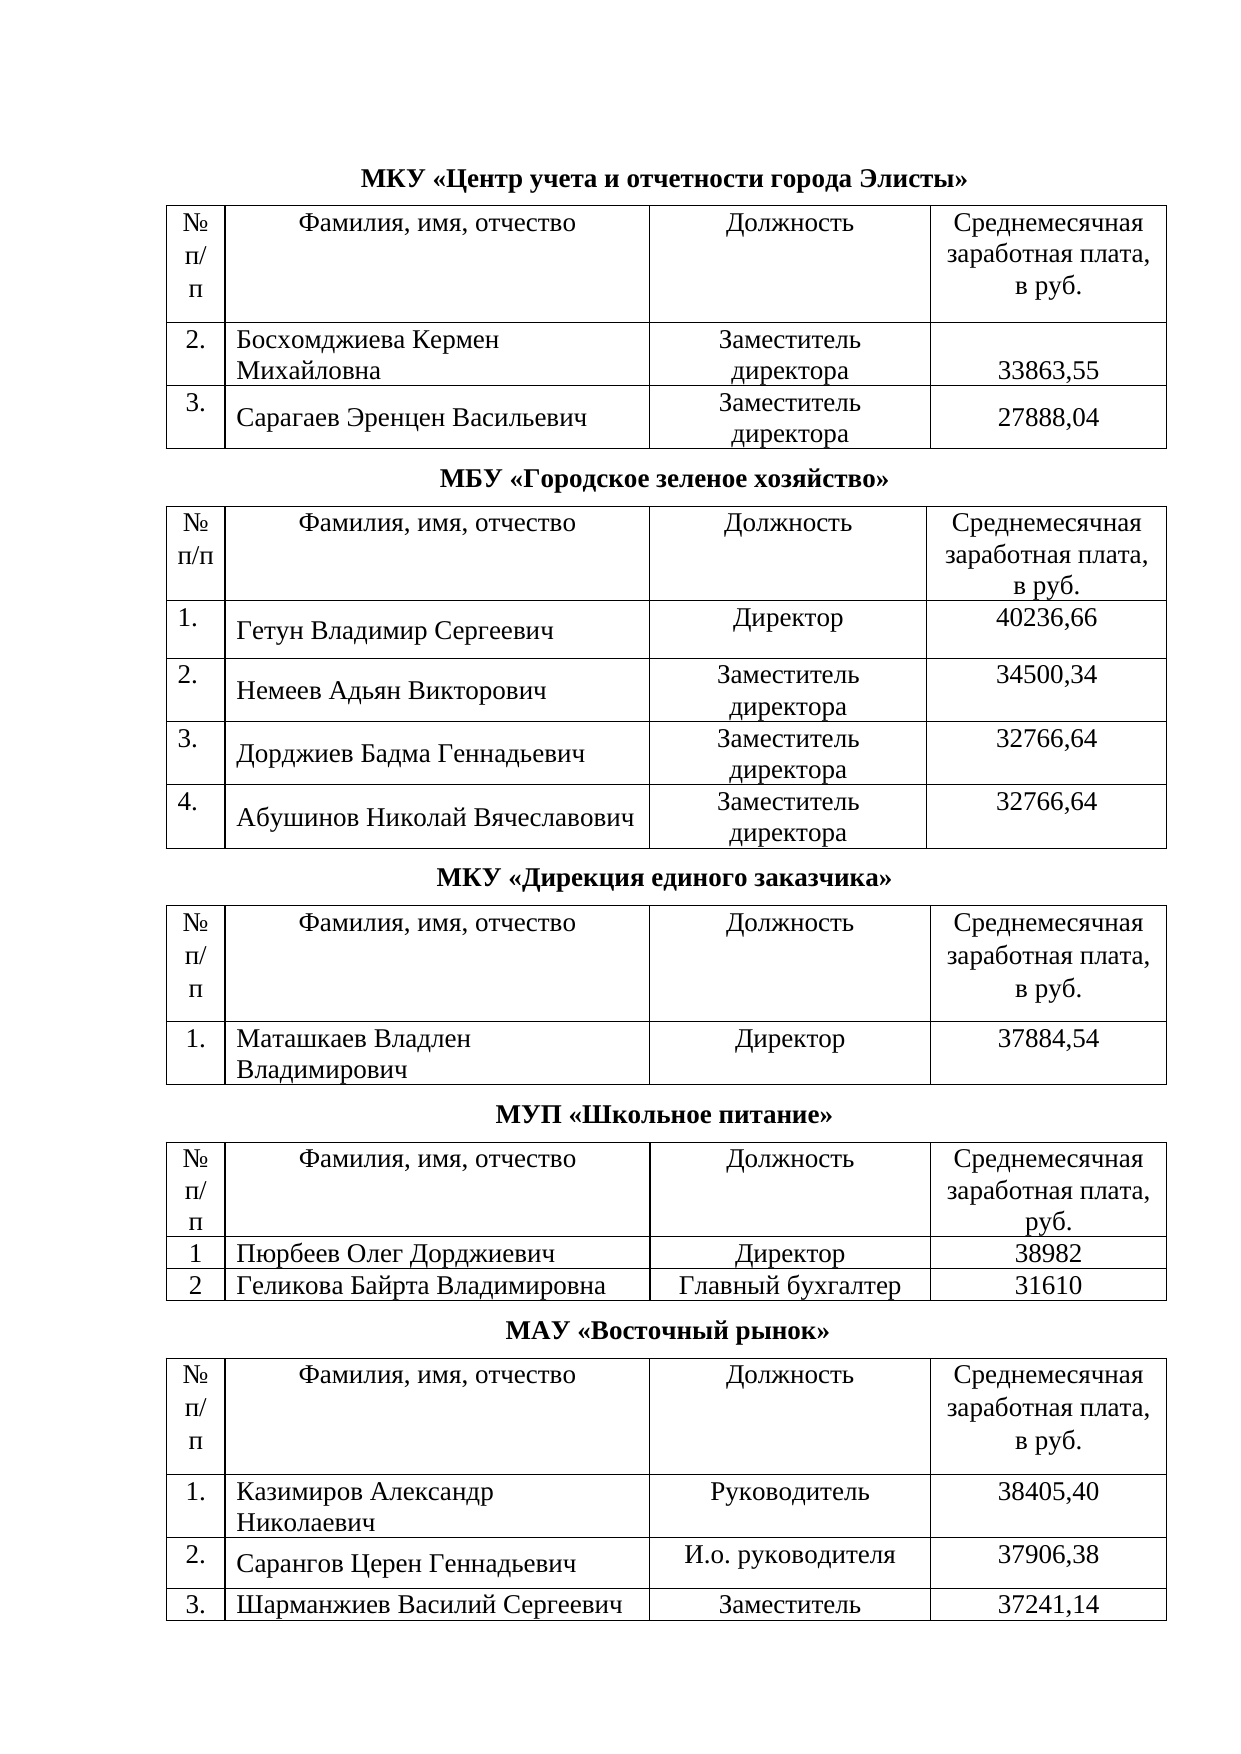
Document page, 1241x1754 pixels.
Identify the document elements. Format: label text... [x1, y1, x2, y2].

table_header Фамилия, имя, отчество [226, 206, 649, 322]
table_cell 27888,04 [931, 386, 1166, 448]
table_cell [167, 785, 224, 848]
table_cell Маташкаев Владлен Владимирович [226, 1022, 649, 1084]
table_cell 31610 [931, 1269, 1166, 1300]
table_cell 3. [167, 1589, 224, 1620]
table_cell Заместитель директора [650, 722, 926, 784]
table_cell Геликова Байрта Владимировна [226, 1269, 649, 1300]
table_cell Пюрбеев Олег Дорджиевич [226, 1237, 649, 1268]
table_cell Заместитель директора [650, 659, 926, 721]
table_cell 37884,54 [931, 1022, 1166, 1084]
table_cell 40236,66 [927, 601, 1166, 658]
table_header № п/п [167, 507, 224, 600]
text МУП «Школьное питание» [177, 1098, 1152, 1129]
table_header Должность [650, 906, 930, 1021]
table_cell Сарангов Церен Геннадьевич [226, 1538, 649, 1588]
text МАУ «Восточный рынок» [177, 1314, 1152, 1345]
table_cell Заместитель директора [650, 785, 926, 848]
table_header № п/п [167, 1143, 224, 1236]
table_cell 2. [167, 323, 224, 385]
table_cell Казимиров Александр Николаевич [226, 1475, 649, 1537]
text МБУ «Городское зеленое хозяйство» [177, 462, 1152, 493]
table_header Среднемесячная заработная плата, руб. [931, 1143, 1166, 1236]
table_cell 34500,34 [927, 659, 1166, 721]
table_cell Главный бухгалтер [651, 1269, 930, 1300]
table_cell [167, 601, 224, 658]
table_header Должность [650, 507, 926, 600]
table_cell Директор [650, 1022, 930, 1084]
table_header Фамилия, имя, отчество [226, 507, 649, 600]
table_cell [226, 1589, 649, 1620]
text МКУ «Дирекция единого заказчика» [177, 861, 1152, 892]
table_cell [167, 659, 224, 721]
table_cell 2 [167, 1269, 224, 1300]
table_cell 1. [167, 1475, 224, 1537]
table_cell 2. [167, 1538, 224, 1588]
table_cell Абушинов Николай Вячеславович [226, 785, 649, 848]
table_cell Сарагаев Эренцен Васильевич [226, 386, 649, 448]
table_cell Заместитель директора [650, 323, 930, 385]
table_header № п/п [167, 1359, 224, 1474]
table_header Должность [650, 206, 930, 322]
table_cell 37241,14 [931, 1589, 1166, 1620]
table_header Фамилия, имя, отчество [226, 906, 649, 1021]
table_header Фамилия, имя, отчество [226, 1359, 649, 1474]
table_cell 3. [167, 386, 224, 448]
table_cell Дорджиев Бадма Геннадьевич [226, 722, 649, 784]
table_cell Директор [650, 601, 926, 658]
table_cell Босхомджиева Кермен Михайловна [226, 323, 649, 385]
table_header № п/п [167, 906, 224, 1021]
table_cell 1. [167, 1022, 224, 1084]
text МКУ «Центр учета и отчетности города Элисты» [177, 162, 1152, 193]
table_cell 32766,64 [927, 722, 1166, 784]
table_cell Заместитель [650, 1589, 930, 1620]
table_cell Гетун Владимир Сергеевич [226, 601, 649, 658]
table_cell 37906,38 [931, 1538, 1166, 1588]
table_cell Заместитель директора [650, 386, 930, 448]
table_cell 33863,55 [931, 323, 1166, 385]
table_cell 38982 [931, 1237, 1166, 1268]
table_header Должность [650, 1359, 930, 1474]
table_header Должность [651, 1143, 930, 1236]
table_header Среднемесячная заработная плата, в руб. [931, 906, 1166, 1021]
table_header Среднемесячная заработная плата, в руб. [931, 1359, 1166, 1474]
table_cell 38405,40 [931, 1475, 1166, 1537]
table_cell Руководитель [650, 1475, 930, 1537]
table_cell 1 [167, 1237, 224, 1268]
table_cell Директор [651, 1237, 930, 1268]
table_header Среднемесячная заработная плата, в руб. [931, 206, 1166, 322]
table_cell 32766,64 [927, 785, 1166, 848]
table_header Фамилия, имя, отчество [226, 1143, 649, 1236]
table_header Среднемесячная заработная плата, в руб. [927, 507, 1166, 600]
table_cell Немеев Адьян Викторович [226, 659, 649, 721]
table_header № п/п [167, 206, 224, 322]
table_cell И.о. руководителя [650, 1538, 930, 1588]
table_cell [167, 722, 224, 784]
